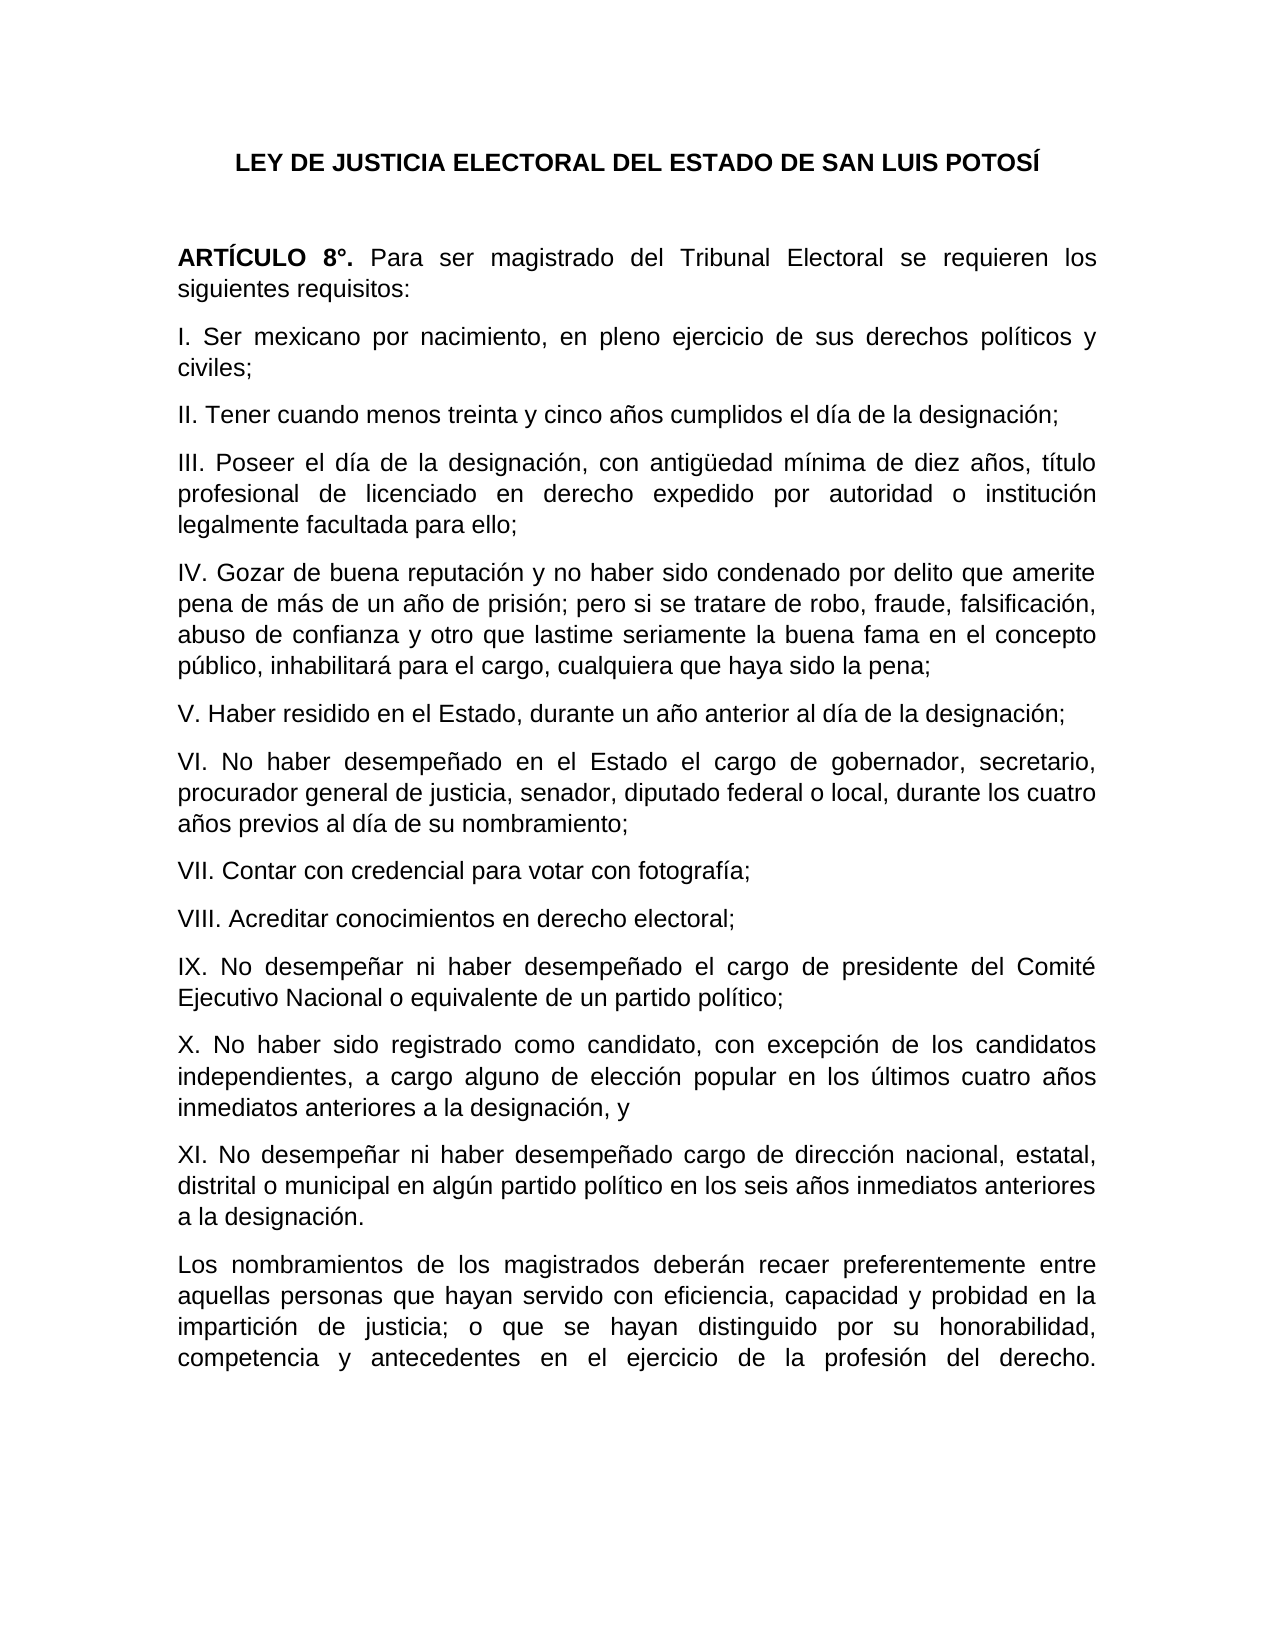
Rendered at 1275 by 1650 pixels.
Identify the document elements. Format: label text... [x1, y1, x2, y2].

text VIII. Acreditar conocimientos en derecho electoral; [177, 904, 1098, 933]
text VI. No haber desempeñado en el Estado el cargo de gobernador, secretario, procurador general de justicia, senador, diputado federal o local, durante los cuatro años previos al día de su nombramiento; [177, 747, 1098, 837]
text V. Haber residido en el Estado, durante un año anterior al día de la designación; [177, 699, 1098, 728]
text XI. No desempeñar ni haber desempeñado cargo de dirección nacional, estatal, distrital o municipal en algún partido político en los seis años inmediatos anteriores a la designación. [177, 1140, 1098, 1231]
text III. Poseer el día de la designación, con antigüedad mínima de diez años, título profesional de licenciado en derecho expedido por autoridad o institución legalmente facultada para ello; [177, 448, 1098, 539]
text II. Tener cuando menos treinta y cinco años cumplidos el día de la designación; [177, 401, 1098, 429]
text ARTÍCULO 8°. Para ser magistrado del Tribunal Electoral se requieren los siguientes requisitos: [177, 243, 1098, 303]
text IV. Gozar de buena reputación y no haber sido condenado por delito que amerite pena de más de un año de prisión; pero si se tratare de robo, fraude, falsificación, abuso de confianza y otro que lastime seriamente la buena fama en el concepto público, inhabilitará para el cargo, cualquiera que haya sido la pena; [177, 558, 1098, 680]
text VII. Contar con credencial para votar con fotografía; [177, 856, 1098, 885]
text I. Ser mexicano por nacimiento, en pleno ejercicio de sus derechos políticos y civiles; [177, 322, 1098, 382]
text IX. No desempeñar ni haber desempeñado el cargo de presidente del Comité Ejecutivo Nacional o equivalente de un partido político; [177, 952, 1098, 1012]
text LEY DE JUSTICIA ELECTORAL DEL ESTADO DE SAN LUIS POTOSÍ [177, 148, 1098, 176]
text Los nombramientos de los magistrados deberán recaer preferentemente entre aquellas personas que hayan servido con eficiencia, capacidad y probidad en la impartición de justicia; o que se hayan distinguido por su honorabilidad, competencia y antecedentes en el ejercicio de la profesión del derecho. [177, 1250, 1098, 1402]
text X. No haber sido registrado como candidato, con excepción de los candidatos independientes, a cargo alguno de elección popular en los últimos cuatro años inmediatos anteriores a la designación, y [177, 1031, 1098, 1121]
